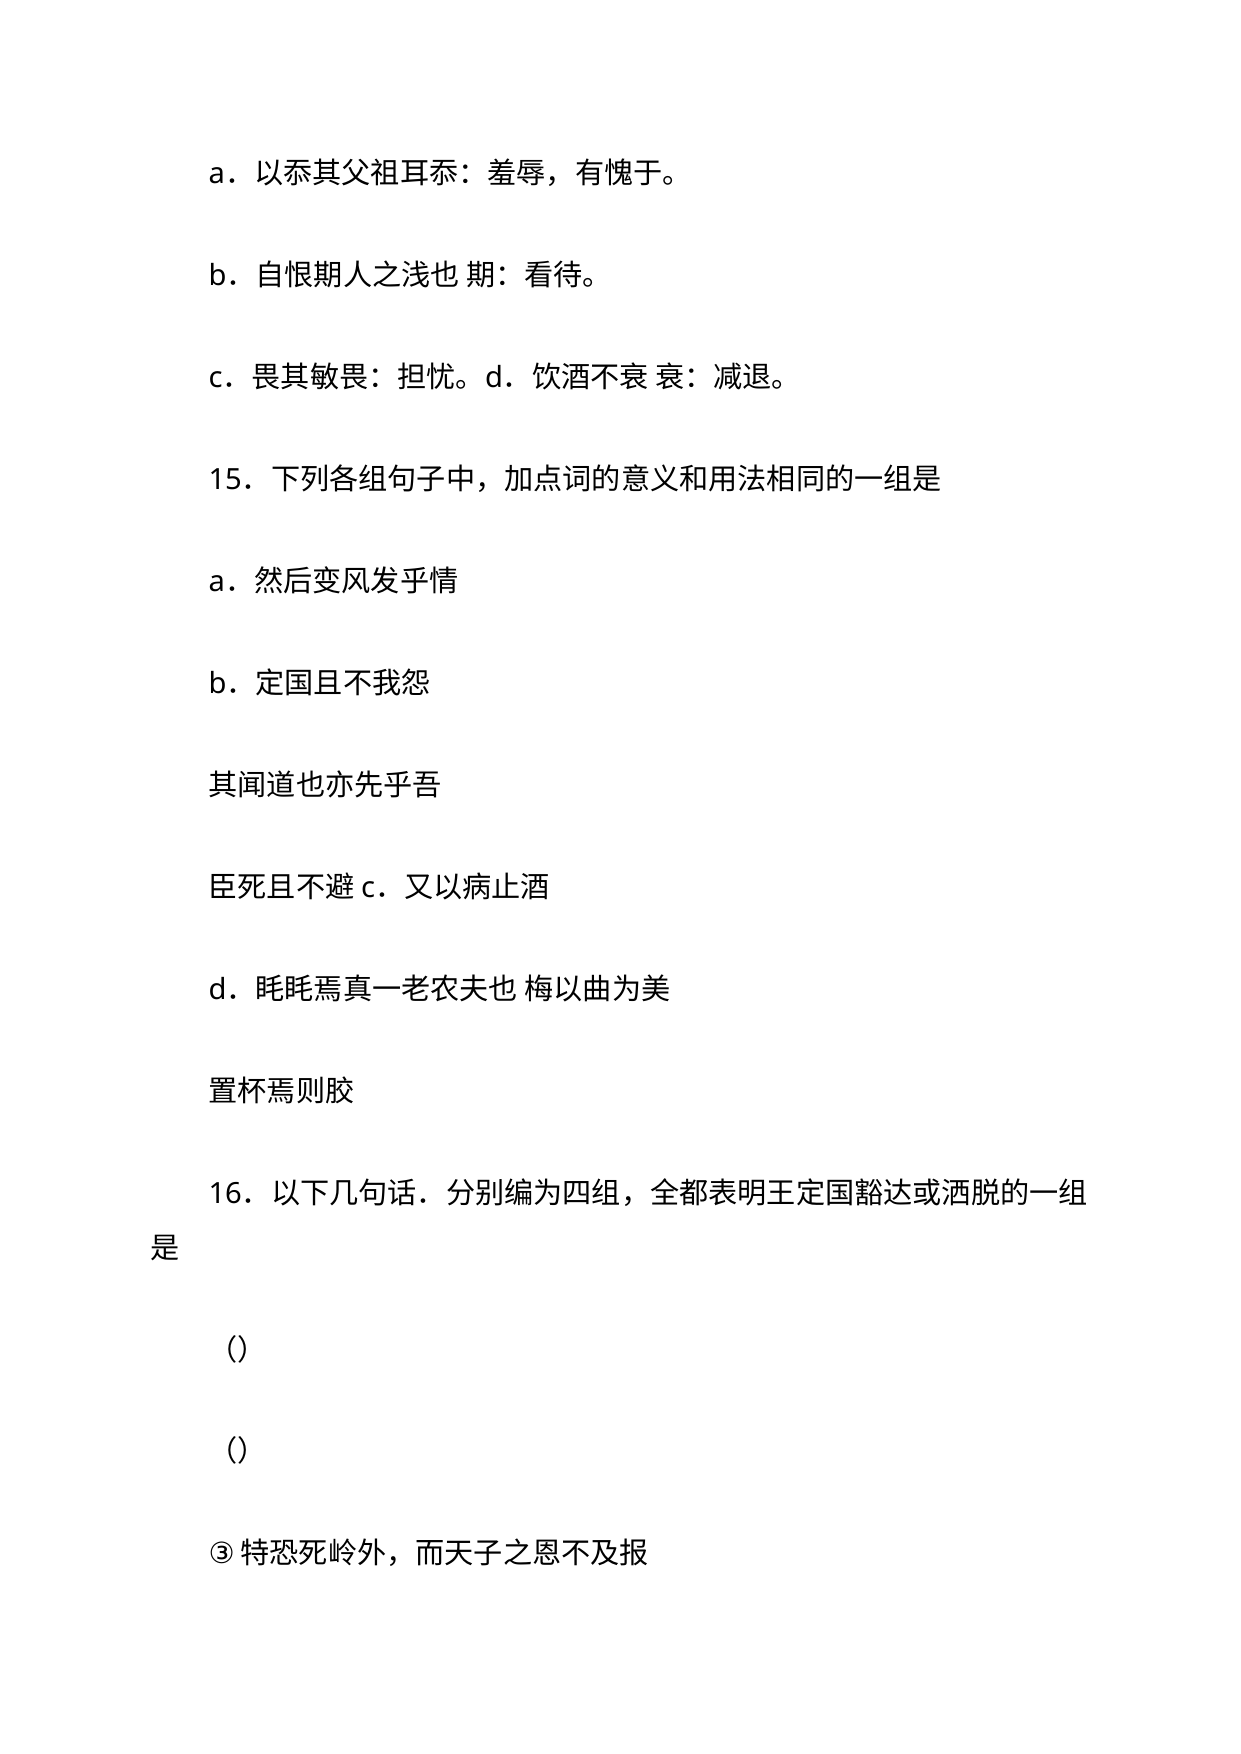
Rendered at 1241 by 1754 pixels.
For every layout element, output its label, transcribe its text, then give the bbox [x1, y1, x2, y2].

text d．眊眊焉真一老农夫也 梅以曲为美 [150, 966, 1090, 1008]
text 臣死且不避 c．又以病止酒 [150, 864, 1090, 906]
text ③特恐死岭外，而天子之恩不及报 [150, 1530, 1090, 1572]
text 置杯焉则胶 [150, 1068, 1090, 1110]
text b．定国且不我怨 [150, 660, 1090, 702]
text 15．下列各组句子中，加点词的意义和用法相同的一组是 [150, 456, 1090, 498]
text a．以忝其父祖耳忝：羞辱，有愧于。 [150, 150, 1090, 192]
text c．畏其敏畏：担忧。d．饮酒不衰 衰：减退。 [150, 354, 1090, 396]
text a．然后变风发乎情 [150, 558, 1090, 600]
text 16．以下几句话．分别编为四组，全都表明王定国豁达或洒脱的一组是 [150, 1169, 1090, 1267]
text （） [150, 1428, 1090, 1470]
text 其闻道也亦先乎吾 [150, 762, 1090, 804]
text b．自恨期人之浅也 期：看待。 [150, 252, 1090, 294]
text （） [150, 1326, 1090, 1368]
